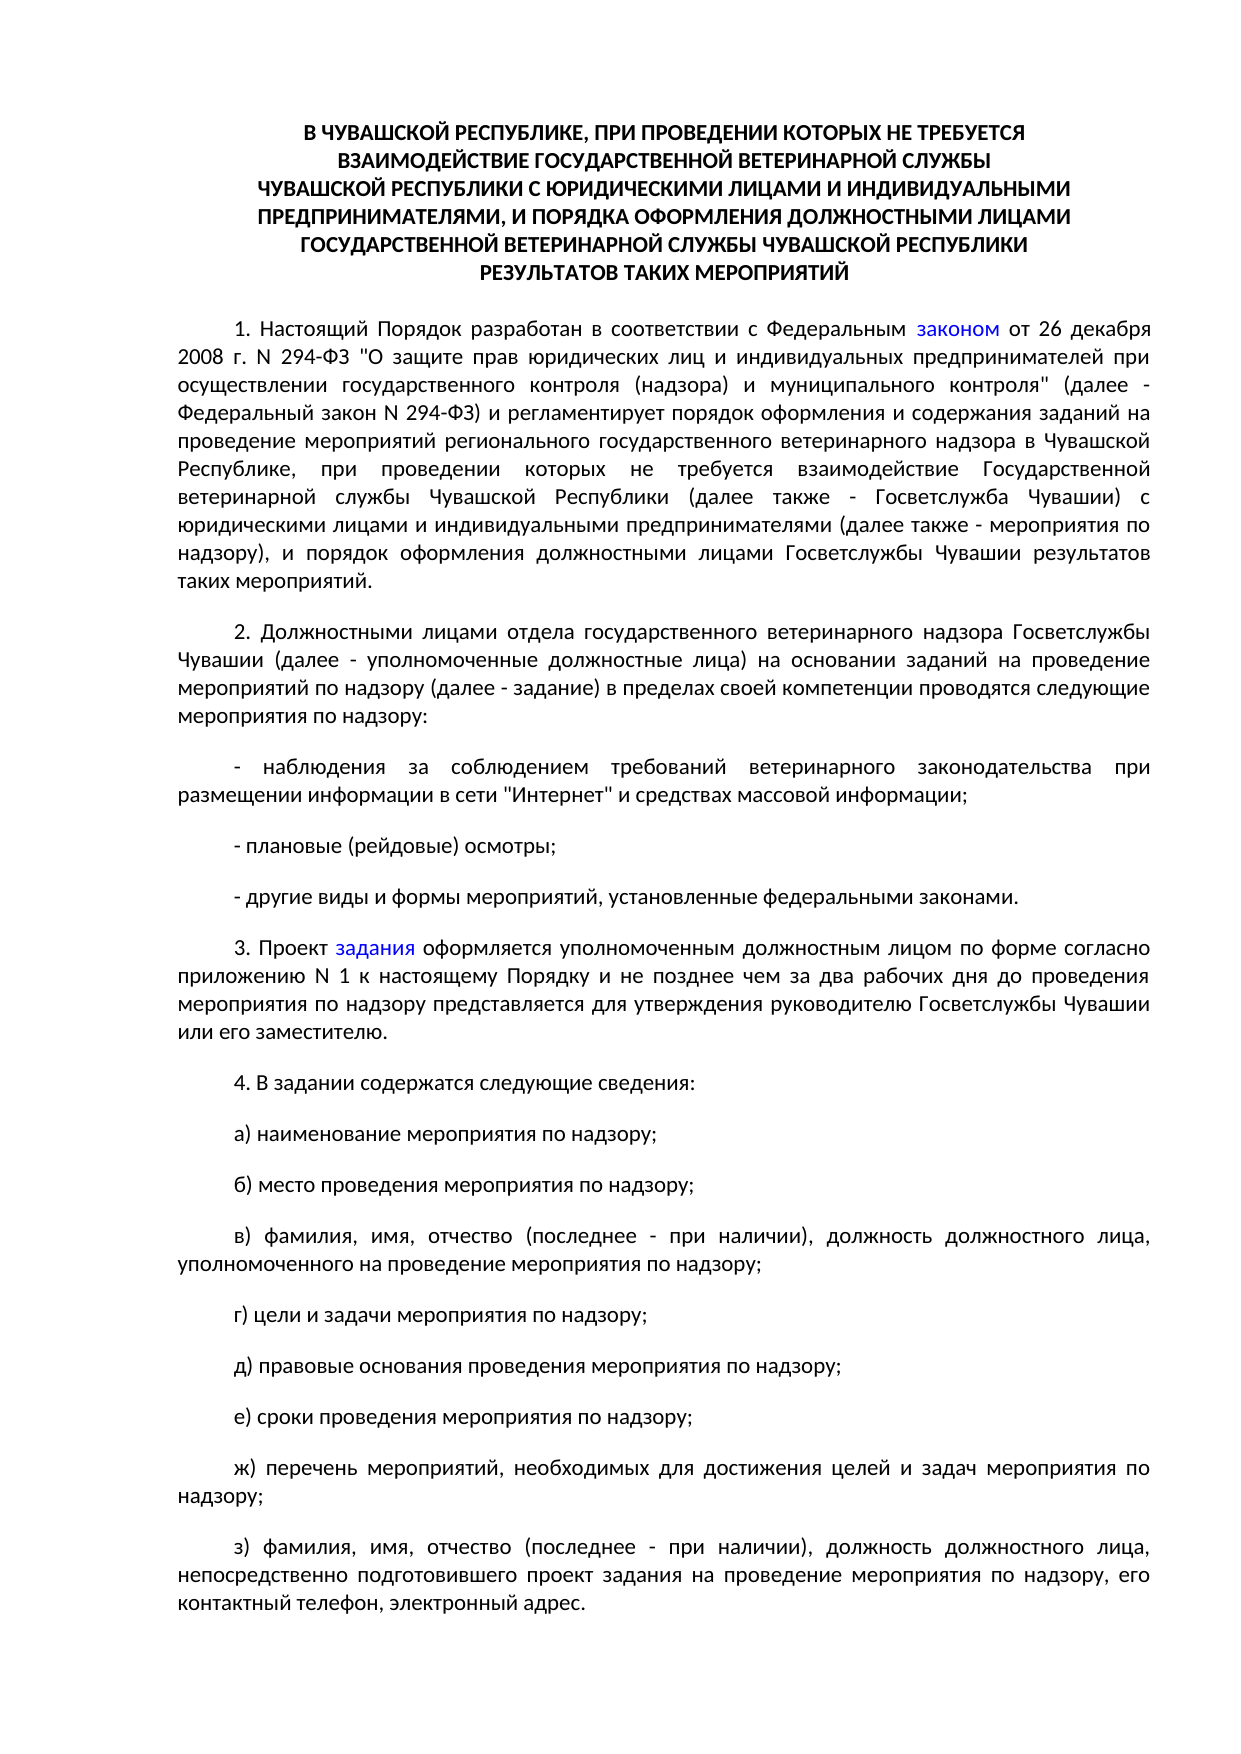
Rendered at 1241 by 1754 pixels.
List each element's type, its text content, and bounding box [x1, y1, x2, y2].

title ГОСУДАРСТВЕННОЙ ВЕТЕРИНАРНОЙ СЛУЖБЫ ЧУВАШСКОЙ РЕСПУБЛИКИ [177, 230, 1152, 258]
text - плановые (рейдовые) осмотры; [177, 831, 1152, 859]
title ПРЕДПРИНИМАТЕЛЯМИ, И ПОРЯДКА ОФОРМЛЕНИЯ ДОЛЖНОСТНЫМИ ЛИЦАМИ [177, 202, 1152, 230]
text г) цели и задачи мероприятия по надзору; [177, 1300, 1152, 1328]
text з) фамилия, имя, отчество (последнее - при наличии), должность должностного лица, непосредственно подготовившего проект задания на проведение мероприятия по надзору, его контактный телефон, электронный адрес. [177, 1532, 1152, 1616]
text - наблюдения за соблюдением требований ветеринарного законодательства при размещении информации в сети "Интернет" и средствах массовой информации; [177, 752, 1152, 808]
text е) сроки проведения мероприятия по надзору; [177, 1402, 1152, 1430]
text в) фамилия, имя, отчество (последнее - при наличии), должность должностного лица, уполномоченного на проведение мероприятия по надзору; [177, 1221, 1152, 1277]
text 3. Проект задания оформляется уполномоченным должностным лицом по форме согласно приложению N 1 к настоящему Порядку и не позднее чем за два рабочих дня до проведения мероприятия по надзору представляется для утверждения руководителю Госветслужбы Чувашии или его заместителю. [177, 933, 1152, 1045]
text 1. Настоящий Порядок разработан в соответствии с Федеральным законом от 26 декабря 2008 г. N 294-ФЗ "О защите прав юридических лиц и индивидуальных предпринимателей при осуществлении государственного контроля (надзора) и муниципального контроля" (далее - Федеральный закон N 294-ФЗ) и регламентирует порядок оформления и содержания заданий на проведение мероприятий регионального государственного ветеринарного надзора в Чувашской Республике, при проведении которых не требуется взаимодействие Государственной ветеринарной службы Чувашской Республики (далее также - Госветслужба Чувашии) с юридическими лицами и индивидуальными предпринимателями (далее также - мероприятия по надзору), и порядок оформления должностными лицами Госветслужбы Чувашии результатов таких мероприятий. [177, 314, 1152, 594]
text д) правовые основания проведения мероприятия по надзору; [177, 1351, 1152, 1379]
title ВЗАИМОДЕЙСТВИЕ ГОСУДАРСТВЕННОЙ ВЕТЕРИНАРНОЙ СЛУЖБЫ [177, 146, 1152, 174]
title ЧУВАШСКОЙ РЕСПУБЛИКИ С ЮРИДИЧЕСКИМИ ЛИЦАМИ И ИНДИВИДУАЛЬНЫМИ [177, 174, 1152, 202]
title В ЧУВАШСКОЙ РЕСПУБЛИКЕ, ПРИ ПРОВЕДЕНИИ КОТОРЫХ НЕ ТРЕБУЕТСЯ [177, 118, 1152, 146]
text а) наименование мероприятия по надзору; [177, 1119, 1152, 1147]
text 2. Должностными лицами отдела государственного ветеринарного надзора Госветслужбы Чувашии (далее - уполномоченные должностные лица) на основании заданий на проведение мероприятий по надзору (далее - задание) в пределах своей компетенции проводятся следующие мероприятия по надзору: [177, 617, 1152, 729]
text б) место проведения мероприятия по надзору; [177, 1170, 1152, 1198]
text ж) перечень мероприятий, необходимых для достижения целей и задач мероприятия по надзору; [177, 1453, 1152, 1509]
text - другие виды и формы мероприятий, установленные федеральными законами. [177, 882, 1152, 910]
title РЕЗУЛЬТАТОВ ТАКИХ МЕРОПРИЯТИЙ [177, 258, 1152, 286]
text 4. В задании содержатся следующие сведения: [177, 1068, 1152, 1096]
